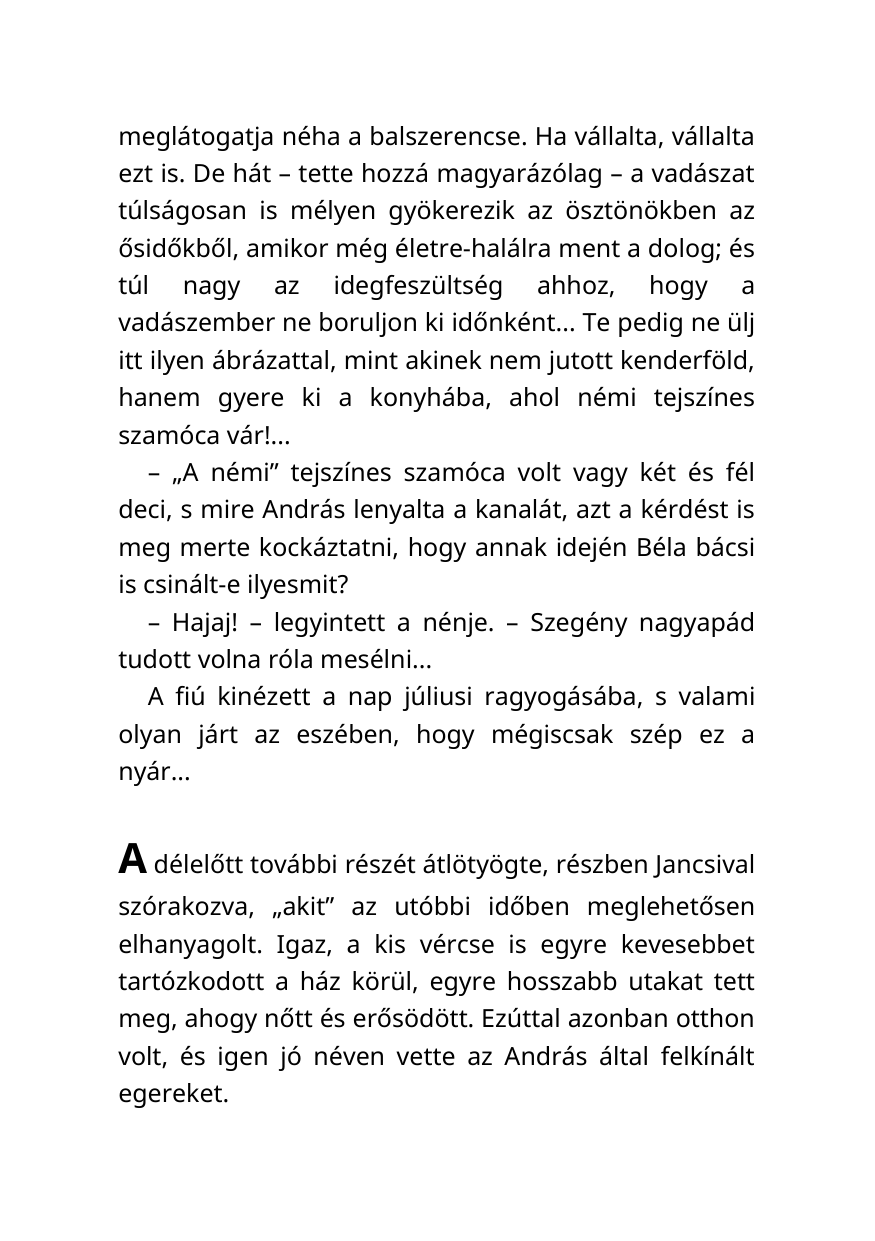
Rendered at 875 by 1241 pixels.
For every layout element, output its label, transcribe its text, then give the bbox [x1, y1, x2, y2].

text A délelőtt további részét átlötyögte, részben Jancsival szórakozva, „akit” az utóbbi időben meglehetősen elhanyagolt. Igaz, a kis vércse is egyre kevesebbet tartózkodott a ház körül, egyre hosszabb utakat tett meg, ahogy nőtt és erősödött. Ezúttal azonban otthon volt, és igen jó néven vette az András által felkínált egereket. [118, 829, 756, 1110]
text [118, 118, 756, 451]
text A fiú kinézett a nap júliusi ragyogásába, s valami olyan járt az eszében, hogy mégiscsak szép ez a nyár... [118, 679, 756, 788]
text – „A némi” tejszínes szamóca volt vagy két és fél deci, s mire András lenyalta a kanalát, azt a kérdést is meg merte kockáztatni, hogy annak idején Béla bácsi is csinált-e ilyesmit? [118, 455, 756, 601]
text – Hajaj! – legyintett a nénje. – Szegény nagyapád tudott volna róla mesélni... [118, 604, 756, 676]
